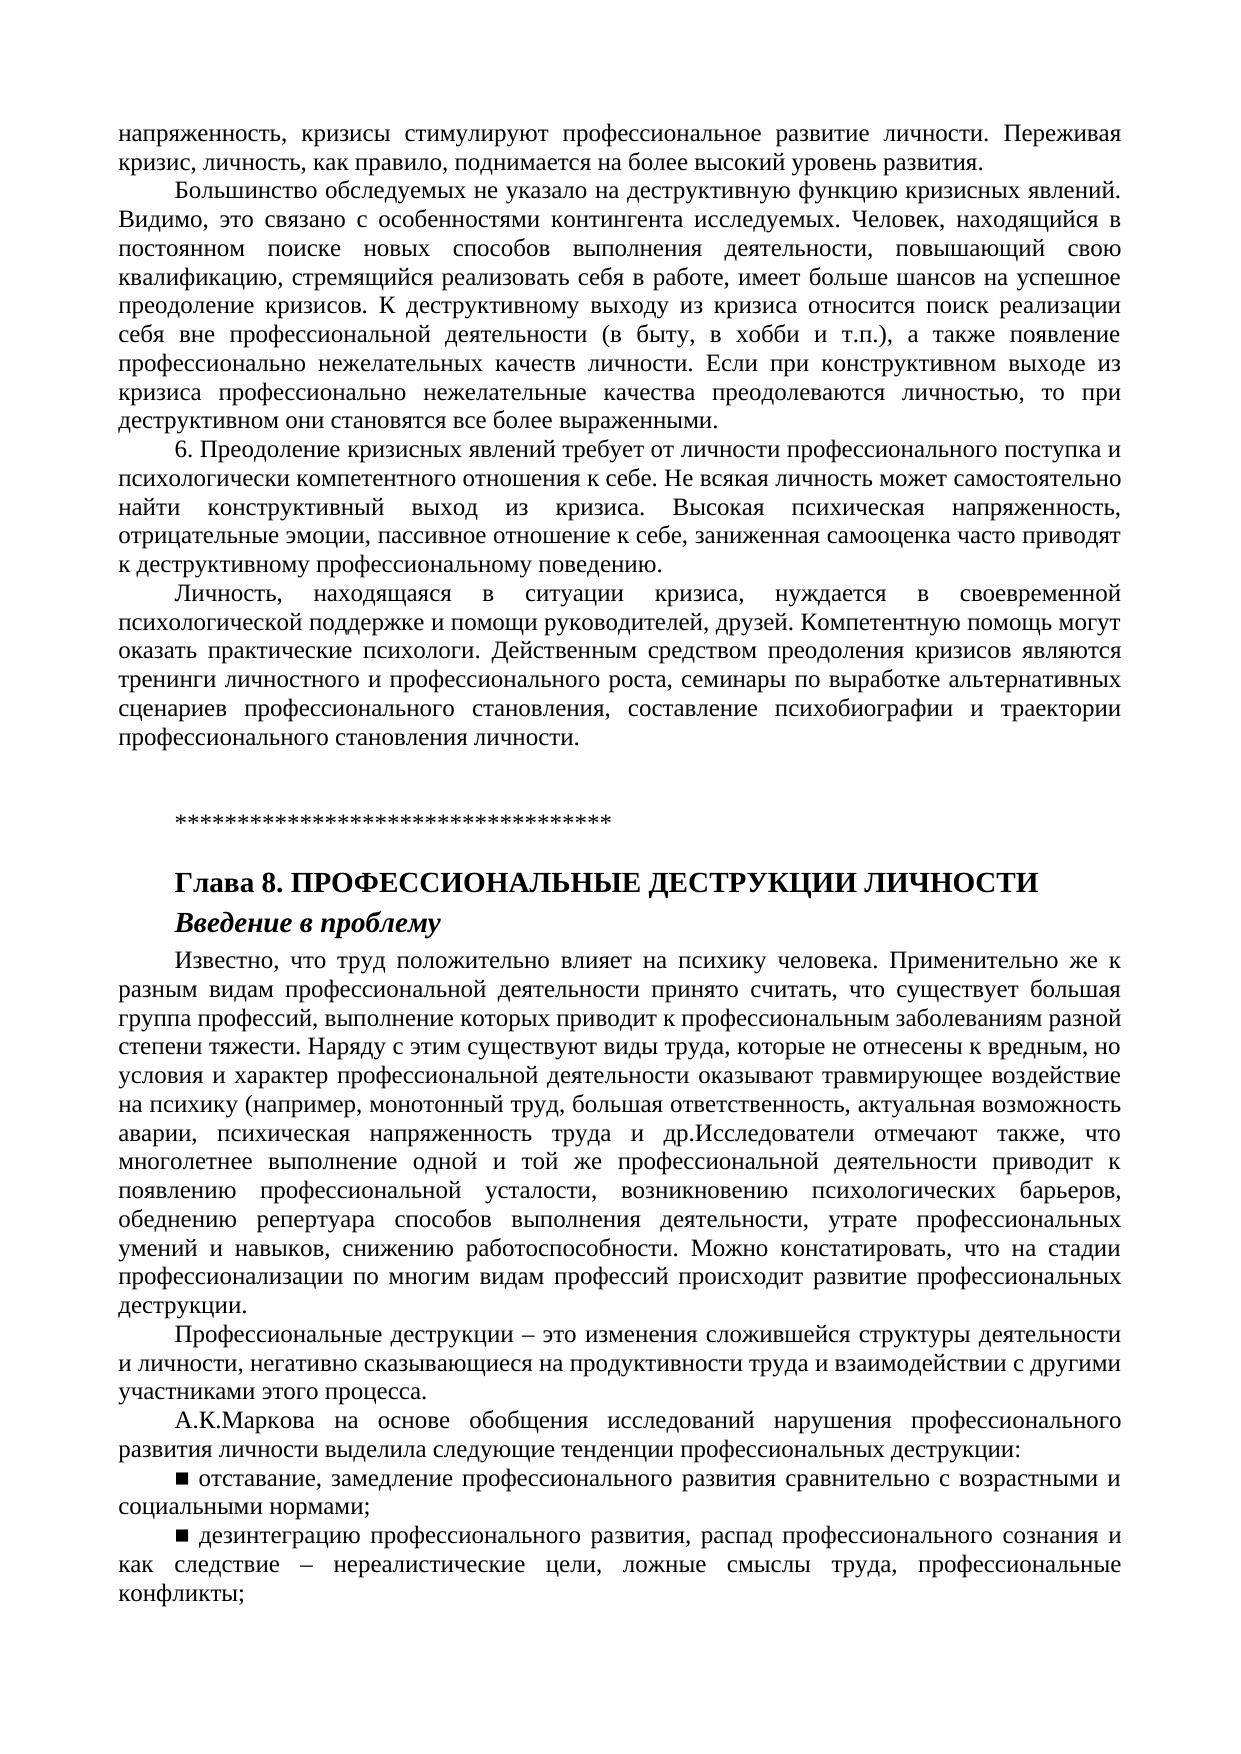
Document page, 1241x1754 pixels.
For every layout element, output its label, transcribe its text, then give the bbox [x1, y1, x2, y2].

text Личность, находящаяся в ситуации кризиса, нуждается в своевременной психологической поддержке и помощи руководителей, друзей. Компетентную помощь могут оказать практические психологи. Действенным средством преодоления кризисов являются тренинги личностного и профессионального роста, семинары по выработке альтернативных сценариев профессионального становления, составление психобиографии и траектории профессионального становления личности. [118, 578, 1122, 751]
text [118, 118, 1122, 176]
text ■ дезинтеграцию профессионального развития, распад профессионального сознания и как следствие – нереалистические цели, ложные смыслы труда, профессиональные конфликты; [118, 1520, 1122, 1606]
text 6. Преодоление кризисных явлений требует от личности профессионального поступка и психологически компетентного отношения к себе. Не всякая личность может самостоятельно найти конструктивный выход из кризиса. Высокая психическая напряженность, отрицательные эмоции, пассивное отношение к себе, заниженная самооценка часто приводят к деструктивному профессиональному поведению. [118, 434, 1122, 578]
text ■ отставание, замедление профессионального развития сравнительно с возрастными и социальными нормами; [118, 1463, 1122, 1520]
text Известно, что труд положительно влияет на психику человека. Применительно же к разным видам профессиональной деятельности принято считать, что существует большая группа профессий, выполнение которых приводит к профессиональным заболеваниям разной степени тяжести. Наряду с этим существуют виды труда, которые не отнесены к вредным, но условия и характер профессиональной деятельности оказывают травмирующее воздействие на психику (например, монотонный труд, большая ответственность, актуальная возможность аварии, психическая напряженность труда и др.Исследователи отмечают также, что многолетнее выполнение одной и той же профессиональной деятельности приводит к появлению профессиональной усталости, возникновению психологических барьеров, обеднению репертуара способов выполнения деятельности, утрате профессиональных умений и навыков, снижению работоспособности. Можно констатировать, что на стадии профессионализации по многим видам профессий происходит развитие профессиональных деструкции. [118, 945, 1122, 1319]
text Большинство обследуемых не указало на деструктивную функцию кризисных явлений. Видимо, это связано с особенностями контингента исследуемых. Человек, находящийся в постоянном поиске новых способов выполнения деятельности, повышающий свою квалификацию, стремящийся реализовать себя в работе, имеет больше шансов на успешное преодоление кризисов. К деструктивному выходу из кризиса относится поиск реализации себя вне профессиональной деятельности (в быту, в хобби и т.п.), а также появление профессионально нежелательных качеств личности. Если при конструктивном выходе из кризиса профессионально нежелательные качества преодолеваются личностью, то при деструктивном они становятся все более выраженными. [118, 176, 1122, 434]
text *********************************** [118, 808, 1122, 837]
subtitle Введение в проблему [118, 905, 1122, 939]
subtitle Глава 8. ПРОФЕССИОНАЛЬНЫЕ ДЕСТРУКЦИИ ЛИЧНОСТИ [118, 866, 1122, 899]
text А.К.Маркова на основе обобщения исследований нарушения профессионального развития личности выделила следующие тенденции профессиональных деструкции: [118, 1405, 1122, 1463]
text Профессиональные деструкции – это изменения сложившейся структуры деятельности и личности, негативно сказывающиеся на продуктивности труда и взаимодействии с другими участниками этого процесса. [118, 1319, 1122, 1405]
